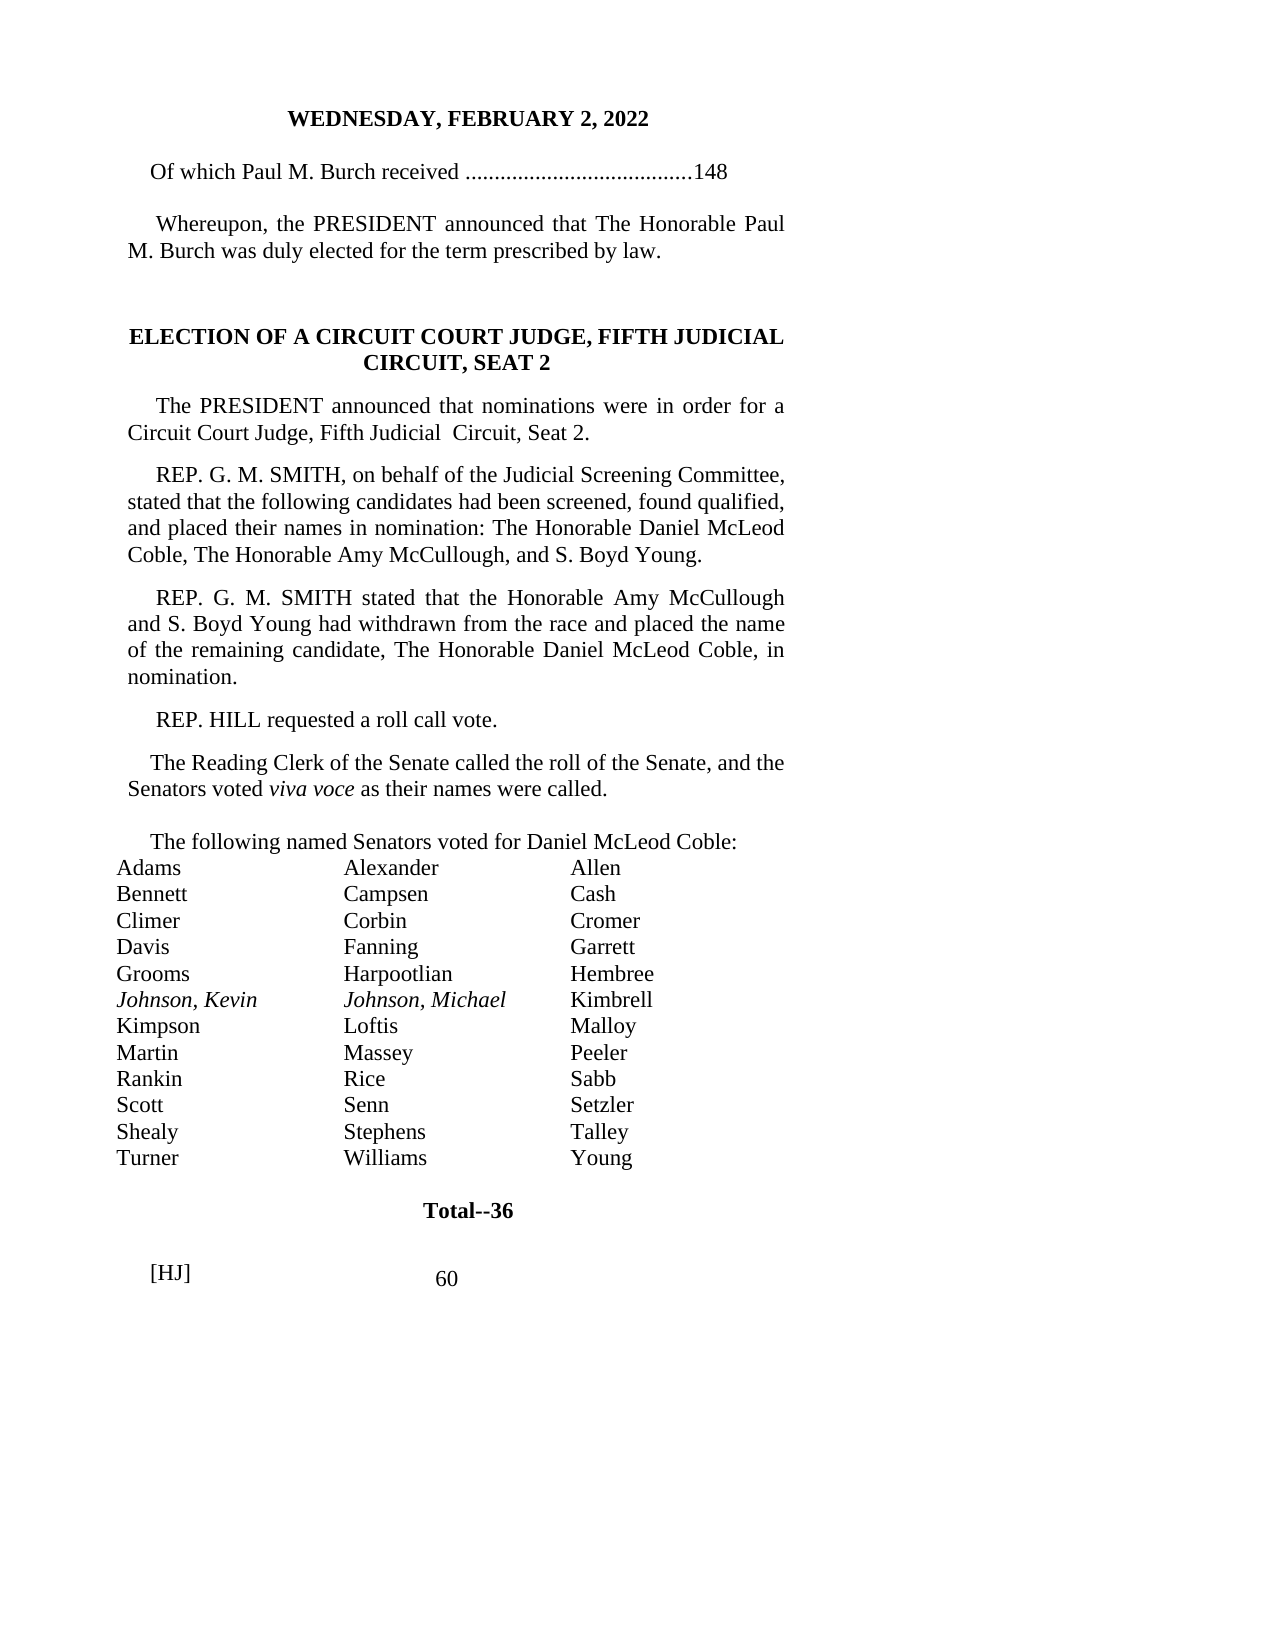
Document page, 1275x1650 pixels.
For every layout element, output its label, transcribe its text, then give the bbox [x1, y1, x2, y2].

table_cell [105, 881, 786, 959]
text The following named Senators voted for Daniel McLeod Coble: [127, 828, 786, 854]
text Of which Paul M. Burch received 148 [127, 158, 786, 184]
text REP. HILL requested a roll call vote. [127, 706, 786, 732]
text REP. G. M. SMITH stated that the Honorable Amy McCullough and S. Boyd Young had withdrawn from the race and placed the name of the remaining candidate, The Honorable Daniel McLeod Coble, in nomination. [127, 584, 786, 689]
text REP. G. M. SMITH, on behalf of the Judicial Screening Committee, stated that the following candidates had been screened, found qualified, and placed their names in nomination: The Honorable Daniel McLeod Coble, The Honorable Amy McCullough, and S. Boyd Young. [127, 462, 786, 567]
text ELECTION OF A CIRCUIT COURT JUDGE, FIFTH JUDICIAL CIRCUIT, SEAT 2 [127, 323, 786, 376]
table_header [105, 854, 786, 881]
text Total--36 [127, 1197, 786, 1223]
text The PRESIDENT announced that nominations were in order for a Circuit Court Judge, Fifth Judicial Circuit, Seat 2. [127, 392, 786, 445]
text The Reading Clerk of the Senate called the roll of the Senate, and the Senators voted viva voce as their names were called. [127, 749, 786, 801]
text Whereupon, the PRESIDENT announced that The Honorable Paul M. Burch was duly elected for the term prescribed by law. [127, 210, 786, 263]
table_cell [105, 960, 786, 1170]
